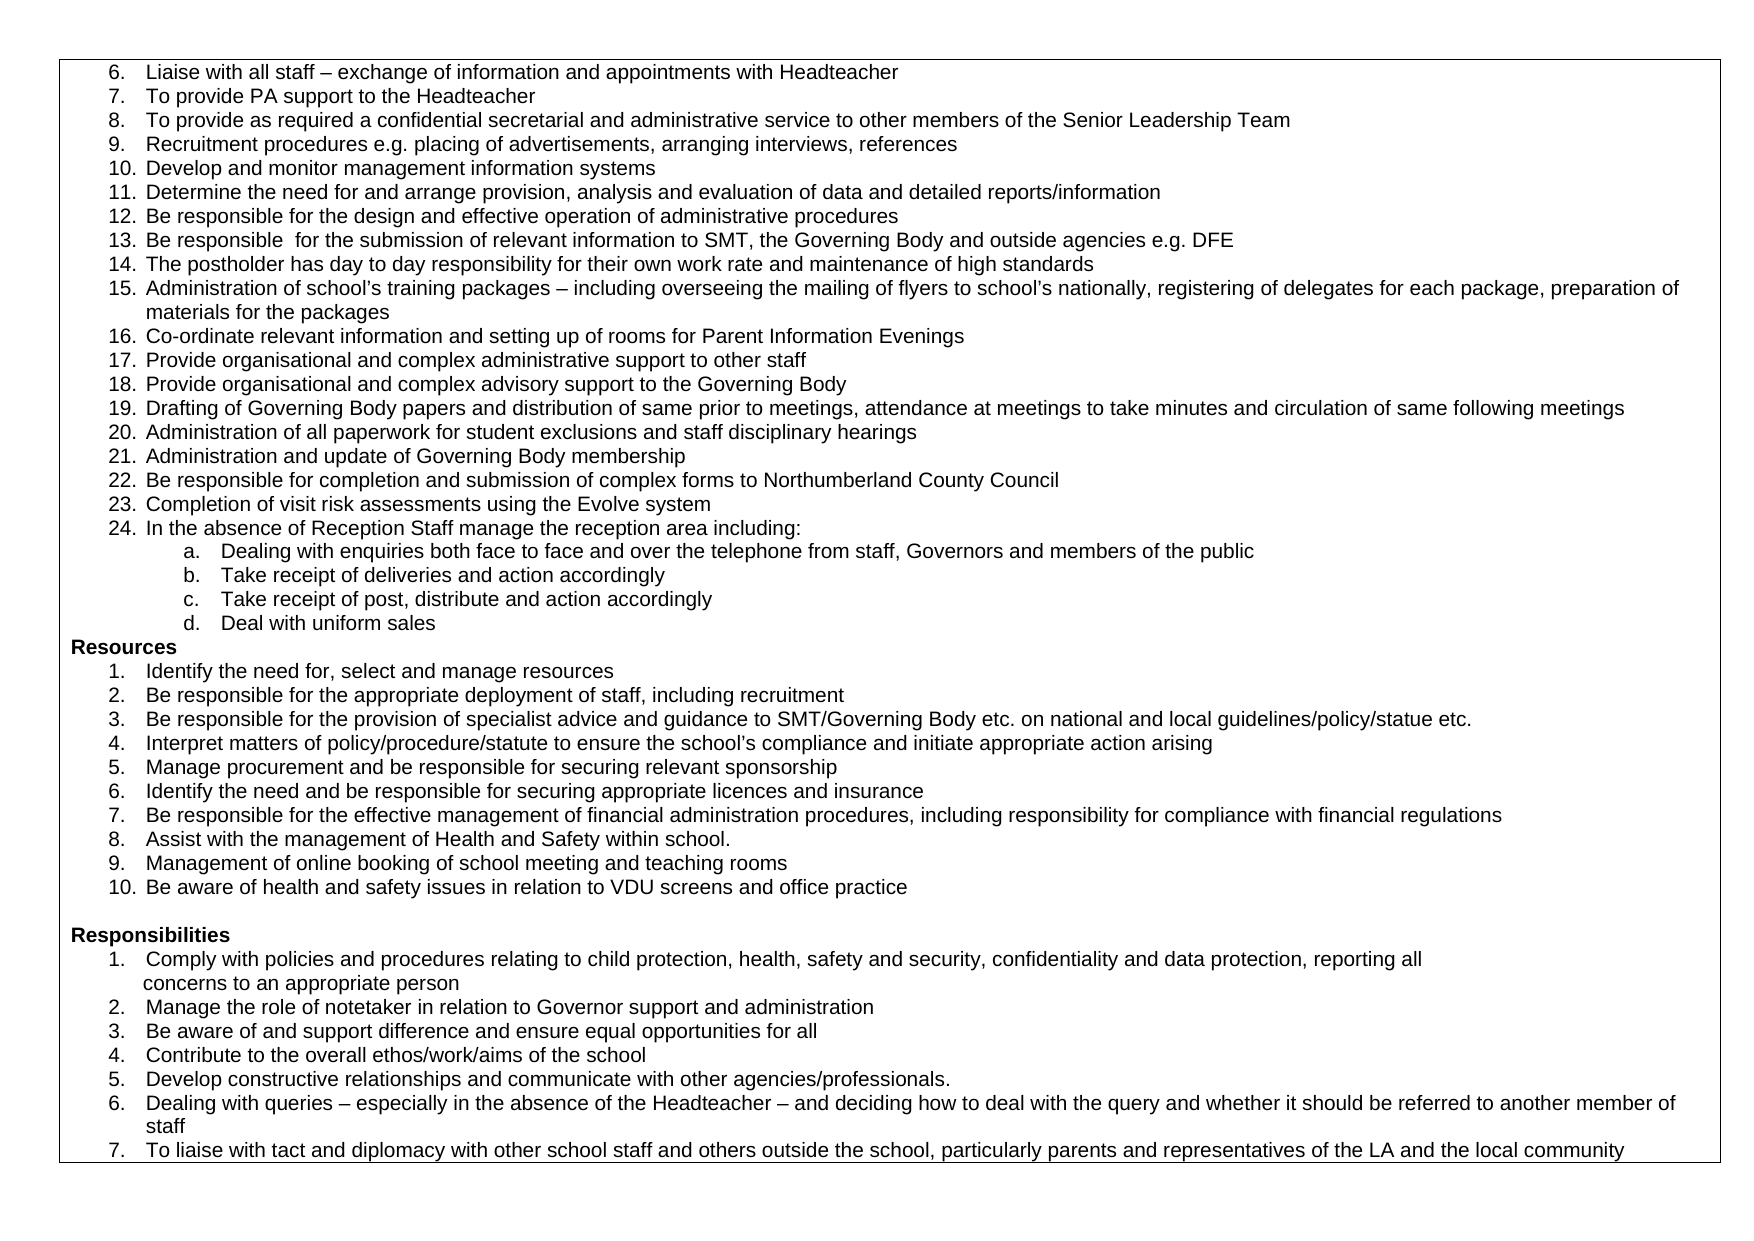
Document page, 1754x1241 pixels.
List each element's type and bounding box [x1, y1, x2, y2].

table_cell [60, 60, 1720, 1162]
